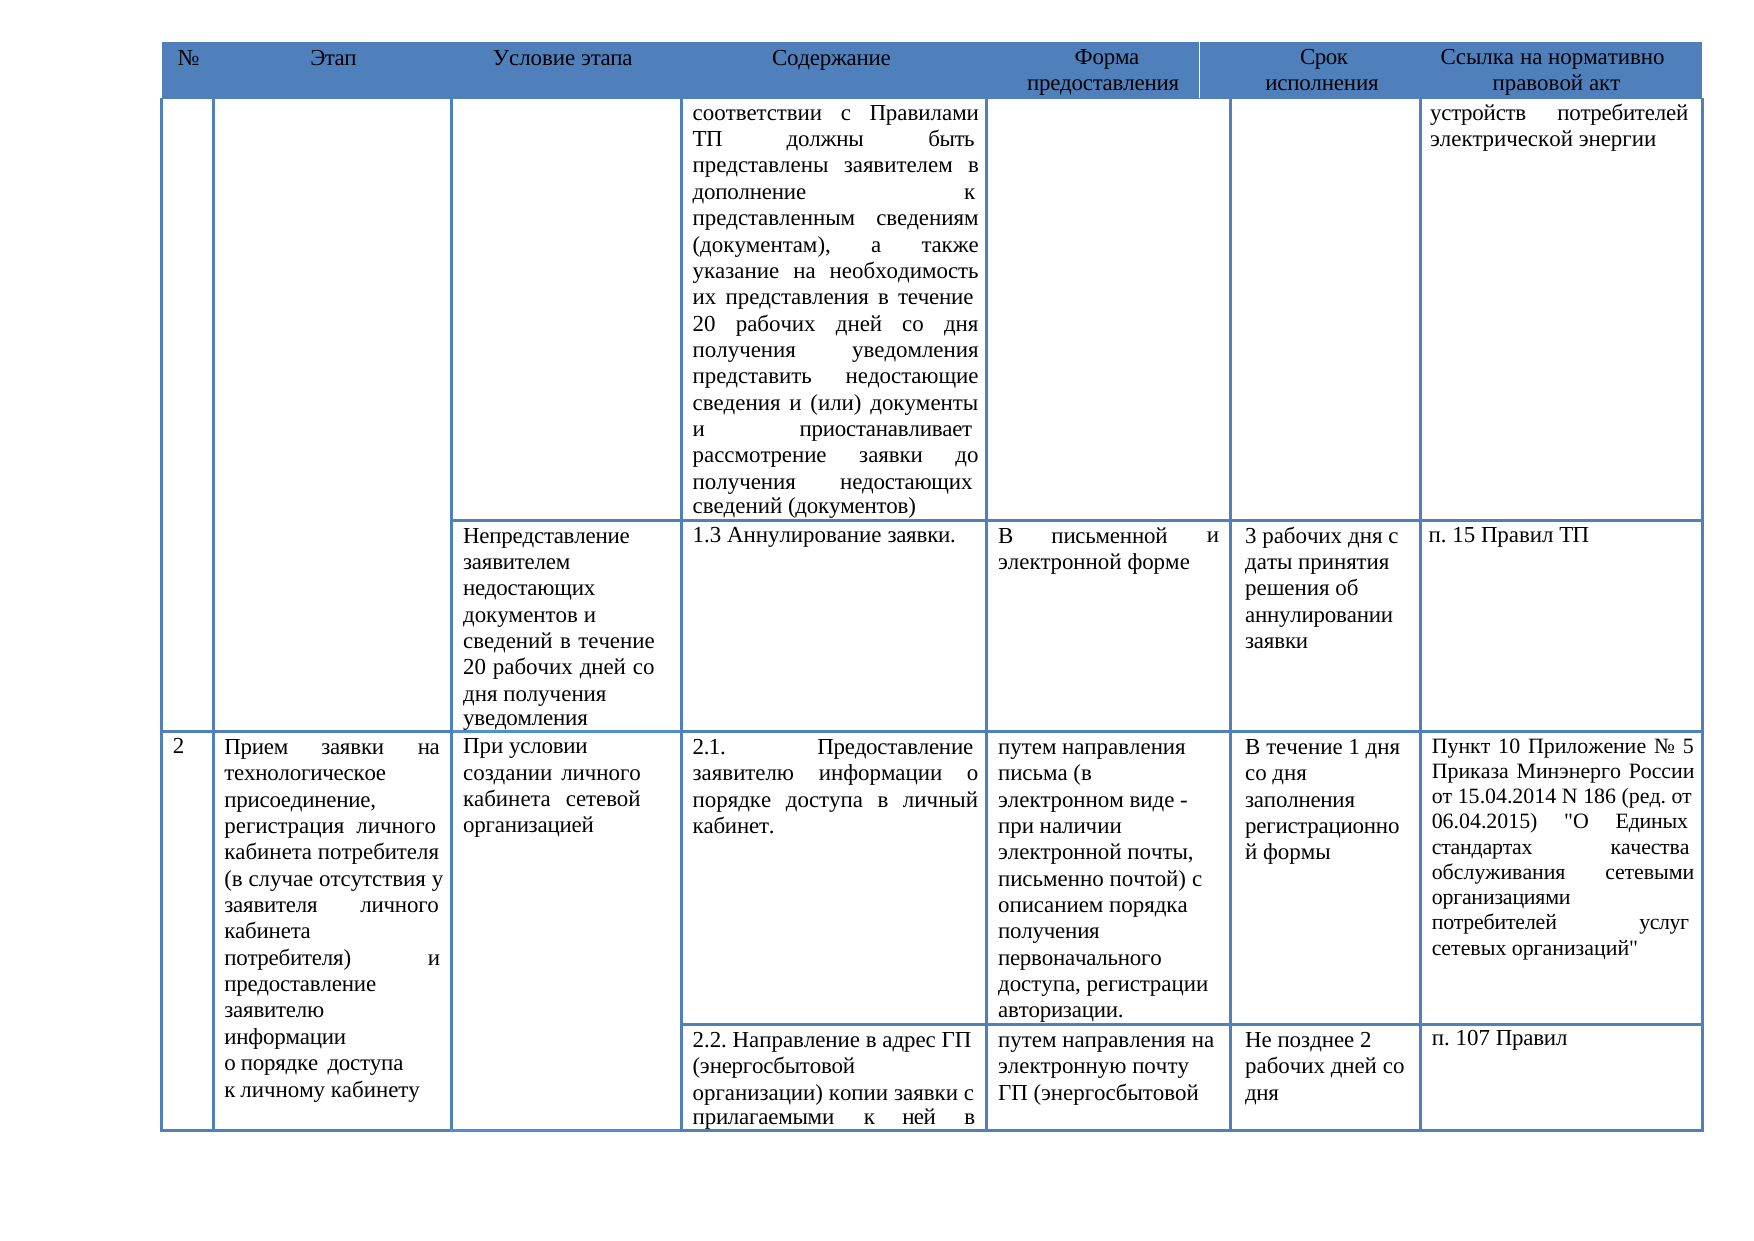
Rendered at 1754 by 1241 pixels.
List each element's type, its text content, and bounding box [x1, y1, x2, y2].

table_cell В течение 1 дня со дня заполнения регистрационно й формы [1232, 733, 1419, 1023]
table_cell 1.3 Аннулирование заявки. [683, 522, 985, 730]
table_cell [453, 99, 680, 518]
table_header № [162, 42, 213, 98]
table_cell 2.2. Направление в адрес ГП (энергосбытовой организации) копии заявки с прилагаемыми к ней в [683, 1026, 985, 1129]
table_header Этап [213, 42, 452, 98]
table_header Содержание [681, 42, 987, 98]
table_cell [163, 99, 212, 730]
table_cell и [1200, 522, 1229, 730]
table_cell устройств потребителей электрической энергии [1422, 99, 1701, 518]
table_cell Пункт 10 Приложение № 5 Приказа Минэнерго России от 15.04.2014 N 186 (ред. от 06.04.2015) "О Единых стандартах качества обслуживания сетевыми организациями потребителей услуг сетевых организаций" [1422, 733, 1701, 1023]
table_cell [1232, 99, 1419, 518]
table_cell Прием заявки на технологическое присоединение, регистрация личного кабинета потребителя (в случае отсутствия у заявителя личного кабинета потребителя) и предоставление заявителю информации о порядке доступа к личному кабинету [215, 733, 450, 1129]
table_header Срок исполнения [1231, 42, 1421, 98]
table_cell Непредставление заявителем недостающих документов и сведений в течение 20 рабочих дней со дня получения уведомления [453, 522, 680, 730]
table_header Условие этапа [452, 42, 681, 98]
table_cell 2 [163, 733, 212, 1129]
table_cell п. 107 Правил [1422, 1026, 1701, 1129]
table_cell п. 15 Правил ТП [1422, 522, 1701, 730]
table_cell В письменной электронной форме [988, 522, 1199, 730]
table_cell 3 рабочих дня с даты принятия решения об аннулировании заявки [1232, 522, 1419, 730]
table_cell При условии создании личного кабинета сетевой организацией [453, 733, 680, 1129]
table_cell Не позднее 2 рабочих дней со дня [1232, 1026, 1419, 1129]
table_cell соответствии с Правилами ТП должны быть представлены заявителем в дополнение к представленным сведениям (документам), а также указание на необходимость их представления в течение 20 рабочих дней со дня получения уведомления представить недостающие сведения и (или) документы и приостанавливает рассмотрение заявки до получения недостающих сведений (документов) [683, 99, 985, 518]
table_cell 2.1. Предоставление заявителю информации о порядке доступа в личный кабинет. [683, 733, 985, 1023]
table_cell путем направления на электронную почту ГП (энергосбытовой [988, 1026, 1229, 1129]
table_cell путем направления письма (в электронном виде - при наличии электронной почты, письменно почтой) с описанием порядка получения первоначального доступа, регистрации авторизации. [988, 733, 1229, 1023]
table_header [1200, 42, 1231, 98]
table_cell [988, 99, 1229, 518]
table_header Форма предоставления [987, 42, 1199, 98]
table_cell [215, 99, 450, 730]
table_header Ссылка на нормативно правовой акт [1421, 42, 1702, 98]
